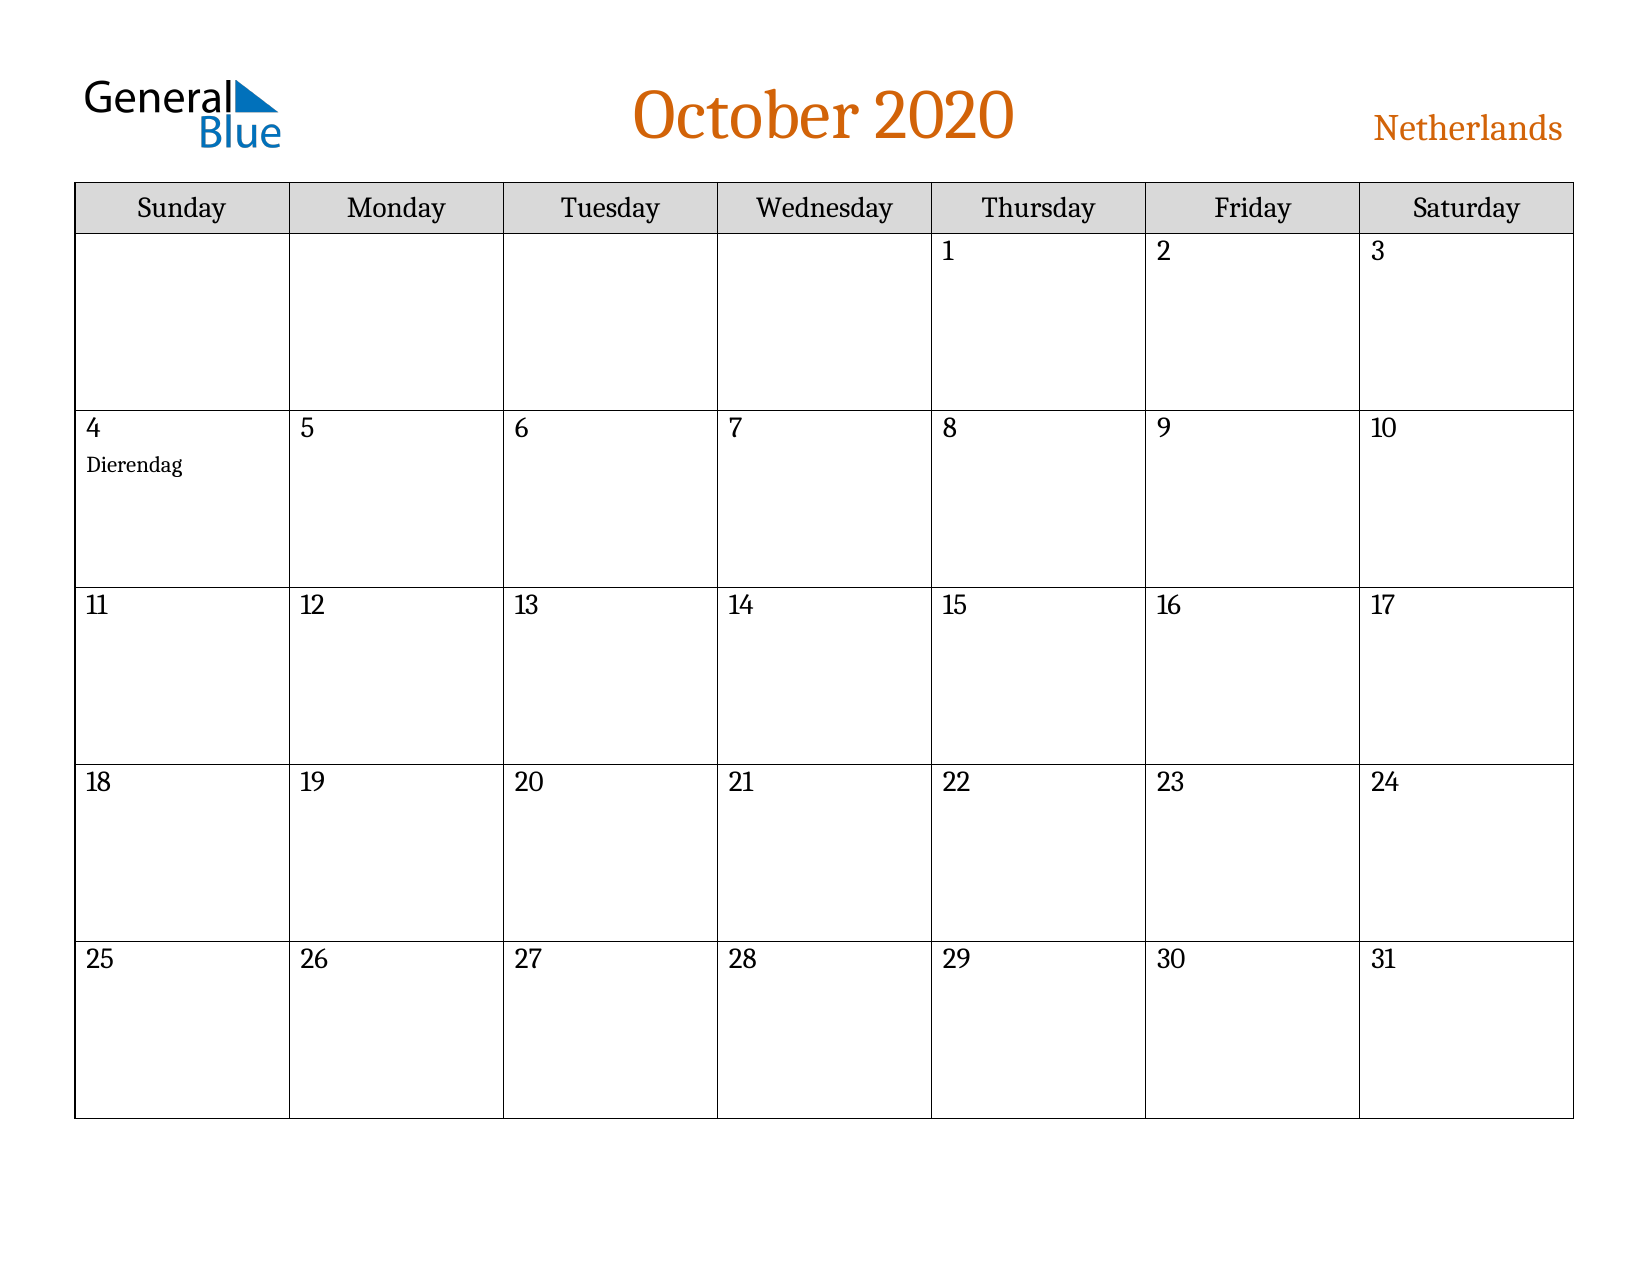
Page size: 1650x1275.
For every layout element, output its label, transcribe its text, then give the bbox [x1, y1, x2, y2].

table_cell 11 [76, 588, 289, 629]
table_cell Dierendag [76, 452, 289, 587]
table_cell 9 [1146, 411, 1359, 452]
table_cell 20 [504, 765, 717, 806]
table_cell Saturday [1360, 183, 1573, 233]
table_cell 13 [504, 588, 717, 629]
table_cell [76, 983, 289, 1118]
table_cell 25 [76, 942, 289, 983]
table_cell [718, 234, 931, 275]
table_cell 30 [1146, 942, 1359, 983]
table_cell 21 [718, 765, 931, 806]
table_cell [504, 806, 717, 941]
table_cell 3 [1360, 234, 1573, 275]
table_cell Monday [290, 183, 503, 233]
table_cell [504, 275, 717, 410]
table_cell 14 [718, 588, 931, 629]
table_cell [1146, 275, 1359, 410]
table_cell [1360, 275, 1573, 410]
table_cell 27 [504, 942, 717, 983]
table_cell 26 [290, 942, 503, 983]
table_cell 22 [932, 765, 1145, 806]
table_cell [932, 275, 1145, 410]
table_cell [1146, 983, 1359, 1118]
table_cell Friday [1146, 183, 1359, 233]
table_header October 2020 [503, 75, 1146, 182]
table_cell [1360, 452, 1573, 587]
table_cell [932, 983, 1145, 1118]
table_header Netherlands [1146, 75, 1574, 182]
table_cell [290, 983, 503, 1118]
table_cell [932, 452, 1145, 587]
table_cell Tuesday [504, 183, 717, 233]
table_cell [718, 275, 931, 410]
table_cell 19 [290, 765, 503, 806]
table_cell [76, 234, 289, 275]
table_cell [290, 234, 503, 275]
picture [85, 80, 281, 148]
table_cell 10 [1360, 411, 1573, 452]
table_cell 6 [504, 411, 717, 452]
table_cell 28 [718, 942, 931, 983]
table_cell 24 [1360, 765, 1573, 806]
table_cell 8 [932, 411, 1145, 452]
table_cell 31 [1360, 942, 1573, 983]
table_cell 1 [932, 234, 1145, 275]
table_cell [1146, 806, 1359, 941]
table_cell 16 [1146, 588, 1359, 629]
table_cell [290, 629, 503, 764]
table_cell [718, 452, 931, 587]
table_cell 15 [932, 588, 1145, 629]
table_cell 5 [290, 411, 503, 452]
table_cell [718, 983, 931, 1118]
table_cell 18 [76, 765, 289, 806]
table_cell 12 [290, 588, 503, 629]
table_cell 7 [718, 411, 931, 452]
table_cell [1146, 629, 1359, 764]
table_cell [76, 275, 289, 410]
table_cell [504, 452, 717, 587]
table_cell 23 [1146, 765, 1359, 806]
table_cell [1360, 629, 1573, 764]
table_cell [932, 806, 1145, 941]
table_cell [504, 983, 717, 1118]
table_cell [504, 234, 717, 275]
table_cell Thursday [932, 183, 1145, 233]
table_cell [290, 452, 503, 587]
table_cell [290, 806, 503, 941]
table_cell [1360, 983, 1573, 1118]
table_cell [1146, 452, 1359, 587]
table_cell [504, 629, 717, 764]
table_cell [1360, 806, 1573, 941]
table_cell Wednesday [718, 183, 931, 233]
table_cell [718, 629, 931, 764]
table_cell 17 [1360, 588, 1573, 629]
table_cell [290, 275, 503, 410]
table_header [75, 75, 503, 182]
table_cell Sunday [76, 183, 289, 233]
table_cell [76, 629, 289, 764]
table_cell [932, 629, 1145, 764]
table_cell [76, 806, 289, 941]
table_cell 29 [932, 942, 1145, 983]
table_cell 2 [1146, 234, 1359, 275]
table_cell 4 [76, 411, 289, 452]
table_cell [718, 806, 931, 941]
